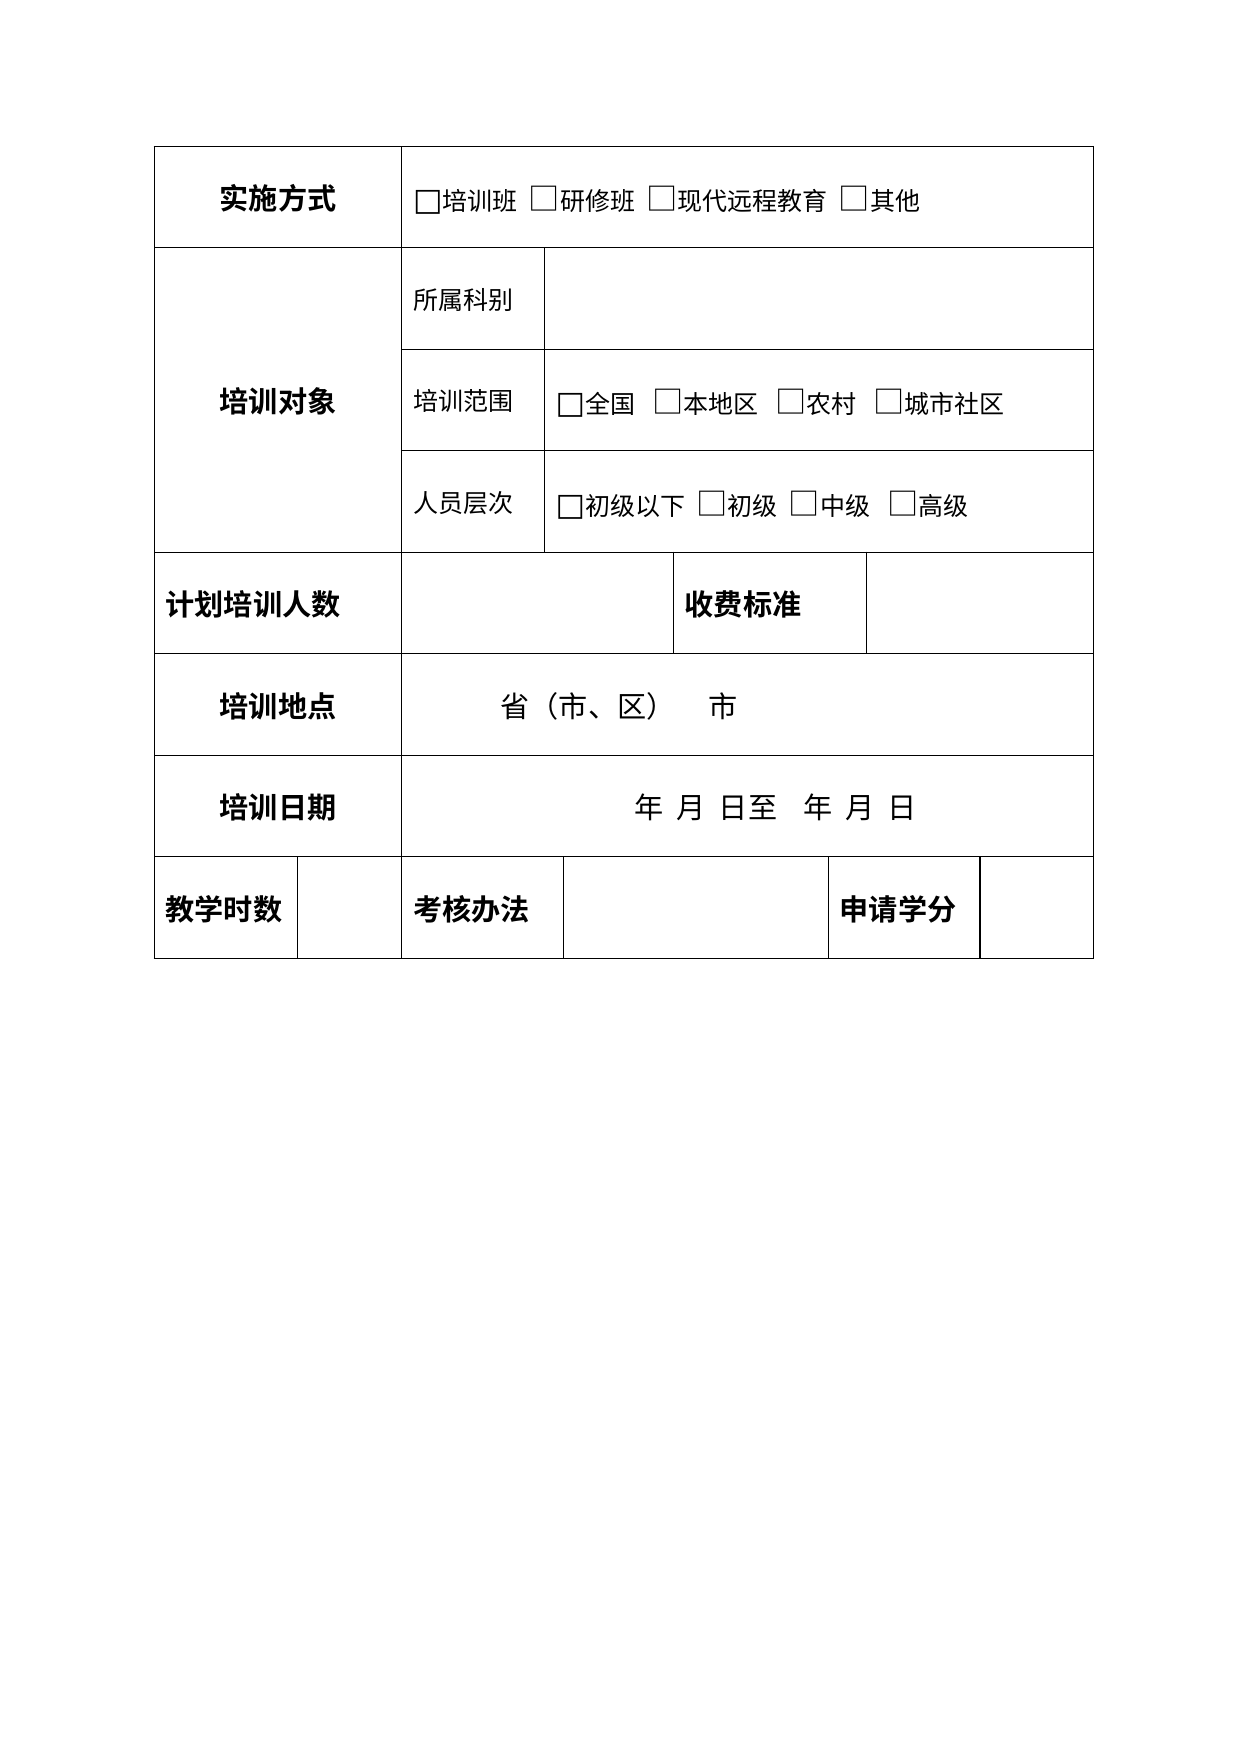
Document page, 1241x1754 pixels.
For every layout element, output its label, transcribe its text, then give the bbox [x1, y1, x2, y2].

table_cell [981, 857, 1093, 957]
table_cell □全国 □本地区 □农村 □城市社区 [545, 350, 1093, 450]
table_cell 考核办法 [402, 857, 563, 957]
table_cell 申请学分 [829, 857, 979, 957]
table_cell 收费标准 [674, 553, 866, 653]
table_cell [402, 553, 673, 653]
table_cell 所属科别 [402, 248, 544, 349]
table_cell 年 月 日至 年 月 日 [402, 756, 1093, 856]
table_cell 实施方式 [155, 147, 401, 247]
table_cell [298, 857, 401, 957]
table_cell 省（市、区） 市 [402, 654, 1093, 754]
table_cell 教学时数 [155, 857, 297, 957]
table_cell 培训地点 [155, 654, 401, 754]
table_cell □培训班 □研修班 □现代远程教育 □其他 [402, 147, 1093, 247]
table_cell [564, 857, 828, 957]
table_cell [867, 553, 1093, 653]
table_cell □初级以下 □初级 □中级 □高级 [545, 451, 1093, 552]
table_cell [545, 248, 1093, 349]
table_cell 培训范围 [402, 350, 544, 450]
table_cell 培训对象 [155, 248, 401, 552]
table_cell 计划培训人数 [155, 553, 401, 653]
table_cell 人员层次 [402, 451, 544, 552]
table_cell 培训日期 [155, 756, 401, 856]
